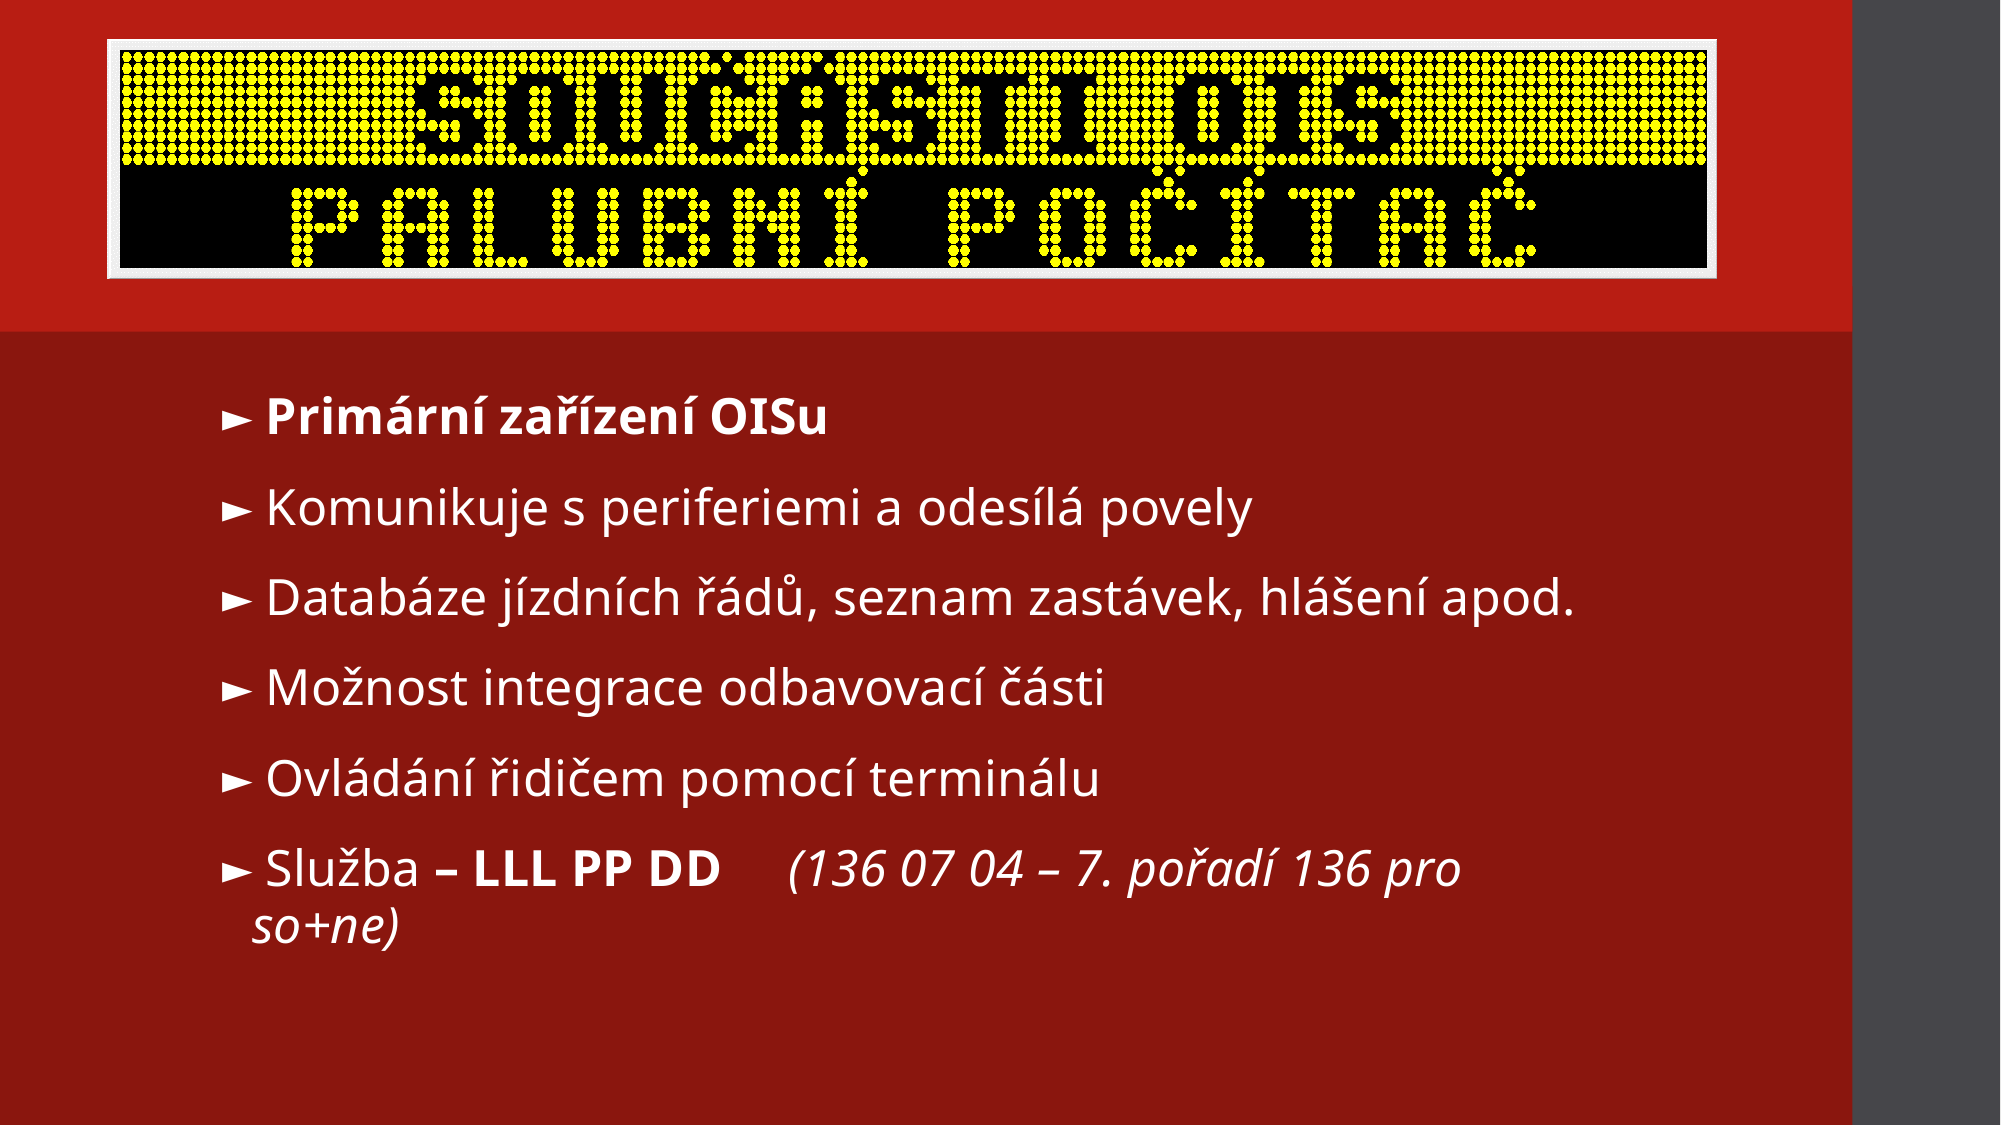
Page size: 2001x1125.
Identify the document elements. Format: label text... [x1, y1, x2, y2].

picture [106, 39, 1717, 279]
list Primární zařízení OISu Komunikuje s periferiemi a odesílá povely Databáze jízdních řádů, seznam zastávek, hlášení apod. Možnost integrace odbavovací části Ovládání řidičem pomocí terminálu Služba – LLL PP DD (136 07 04 – 7. pořadí 136 pro so+ne) [206, 381, 1617, 1014]
